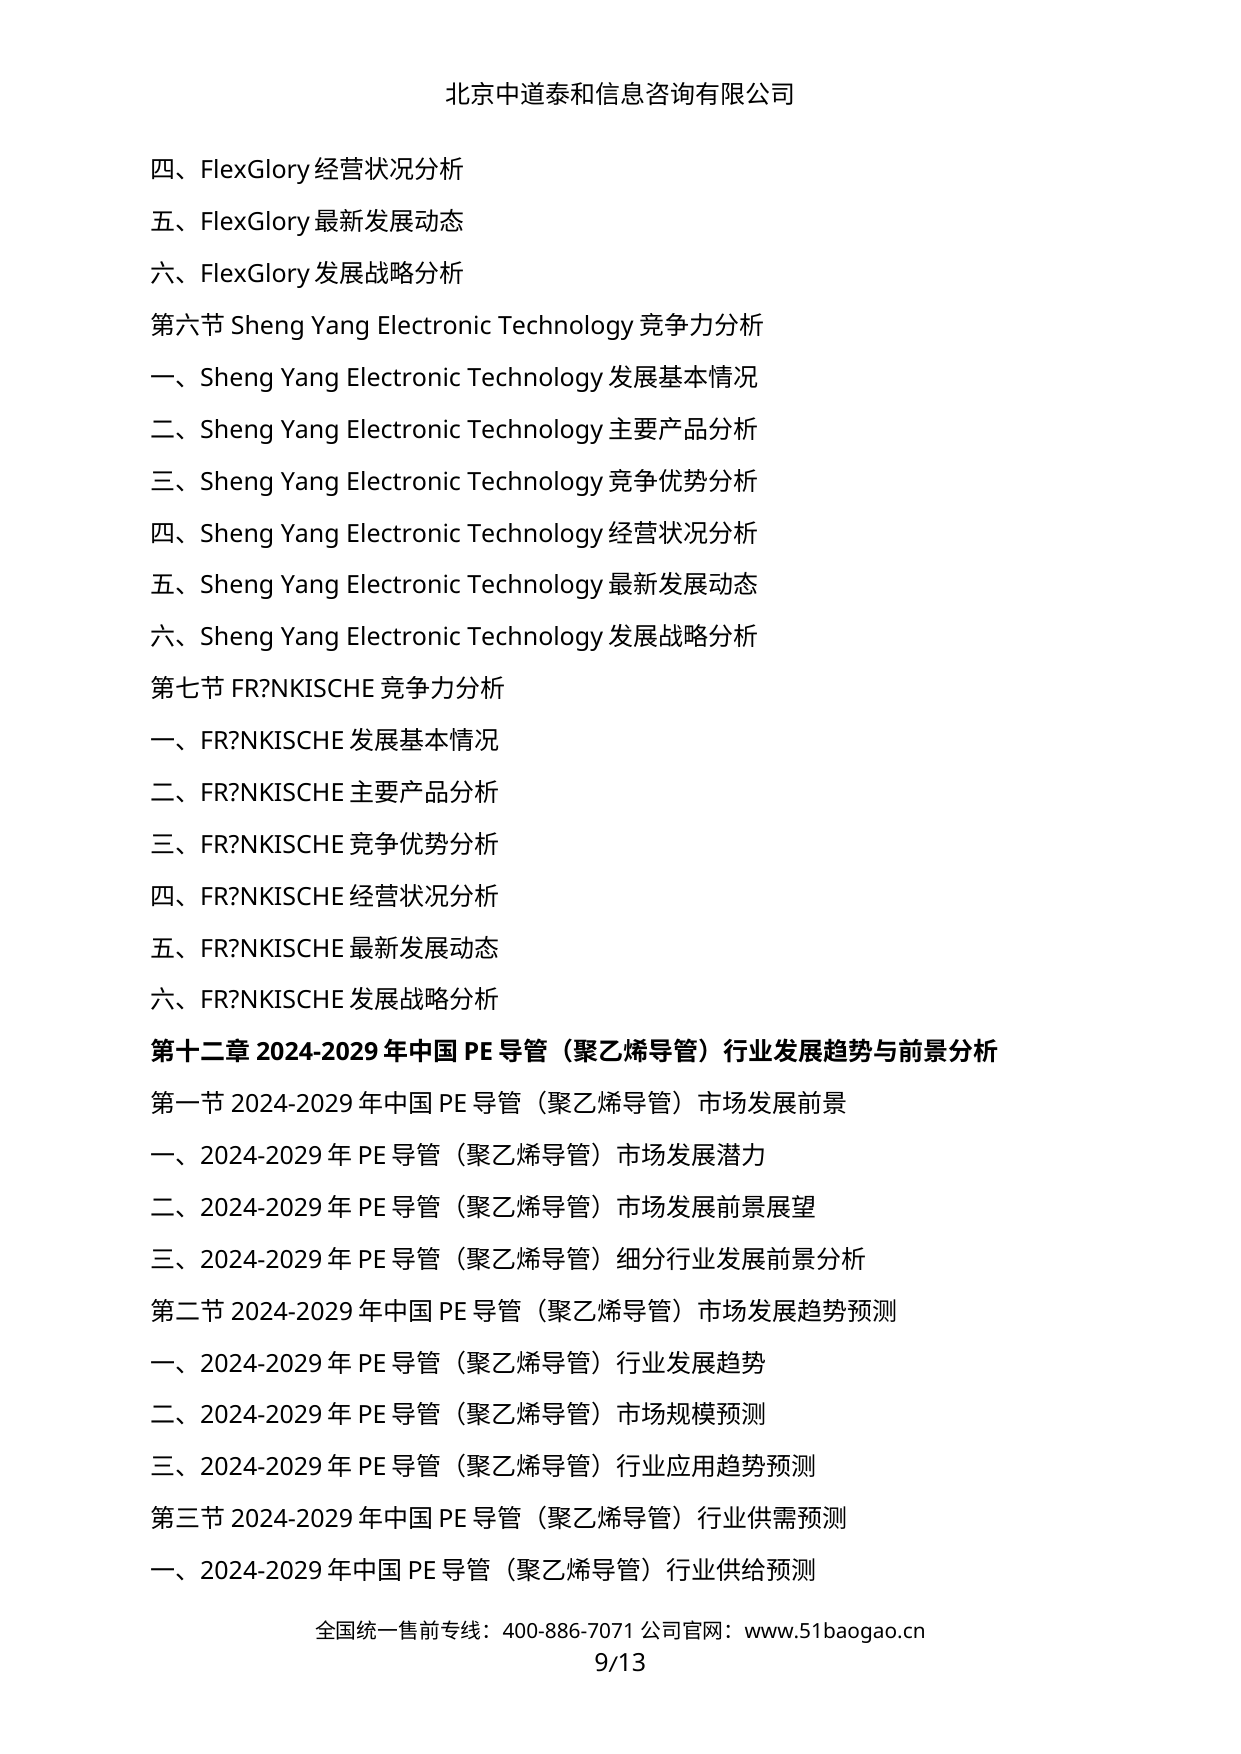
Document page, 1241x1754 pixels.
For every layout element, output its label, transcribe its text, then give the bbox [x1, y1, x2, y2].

text 五、FR?NKISCHE最新发展动态 [150, 928, 1090, 964]
text 第一节 2024-2029年中国PE导管（聚乙烯导管）市场发展前景 [150, 1084, 1090, 1120]
text 第三节 2024-2029年中国PE导管（聚乙烯导管）行业供需预测 [150, 1499, 1090, 1535]
text 三、2024-2029年PE导管（聚乙烯导管）细分行业发展前景分析 [150, 1239, 1090, 1276]
text 四、FR?NKISCHE经营状况分析 [150, 876, 1090, 912]
text 二、FR?NKISCHE主要产品分析 [150, 772, 1090, 809]
text 一、2024-2029年中国PE导管（聚乙烯导管）行业供给预测 [150, 1551, 1090, 1587]
text 第十二章 2024-2029年中国PE导管（聚乙烯导管）行业发展趋势与前景分析 [150, 1032, 1090, 1068]
text 一、2024-2029年PE导管（聚乙烯导管）行业发展趋势 [150, 1343, 1090, 1379]
text 二、2024-2029年PE导管（聚乙烯导管）市场发展前景展望 [150, 1187, 1090, 1224]
text 一、2024-2029年PE导管（聚乙烯导管）市场发展潜力 [150, 1136, 1090, 1172]
text 三、Sheng Yang Electronic Technology竞争优势分析 [150, 461, 1090, 497]
text 三、2024-2029年PE导管（聚乙烯导管）行业应用趋势预测 [150, 1447, 1090, 1483]
text 五、FlexGlory最新发展动态 [150, 202, 1090, 238]
text 五、Sheng Yang Electronic Technology最新发展动态 [150, 565, 1090, 601]
text 四、FlexGlory经营状况分析 [150, 150, 1090, 186]
text 六、FR?NKISCHE发展战略分析 [150, 980, 1090, 1016]
text 二、2024-2029年PE导管（聚乙烯导管）市场规模预测 [150, 1395, 1090, 1431]
text 一、Sheng Yang Electronic Technology发展基本情况 [150, 357, 1090, 394]
text 第七节 FR?NKISCHE竞争力分析 [150, 669, 1090, 705]
text 第二节 2024-2029年中国PE导管（聚乙烯导管）市场发展趋势预测 [150, 1291, 1090, 1327]
text 二、Sheng Yang Electronic Technology主要产品分析 [150, 409, 1090, 446]
text 第六节 Sheng Yang Electronic Technology竞争力分析 [150, 306, 1090, 342]
text 三、FR?NKISCHE竞争优势分析 [150, 824, 1090, 861]
text 六、Sheng Yang Electronic Technology发展战略分析 [150, 617, 1090, 653]
text 一、FR?NKISCHE发展基本情况 [150, 721, 1090, 757]
text 六、FlexGlory发展战略分析 [150, 254, 1090, 290]
text 四、Sheng Yang Electronic Technology经营状况分析 [150, 513, 1090, 549]
